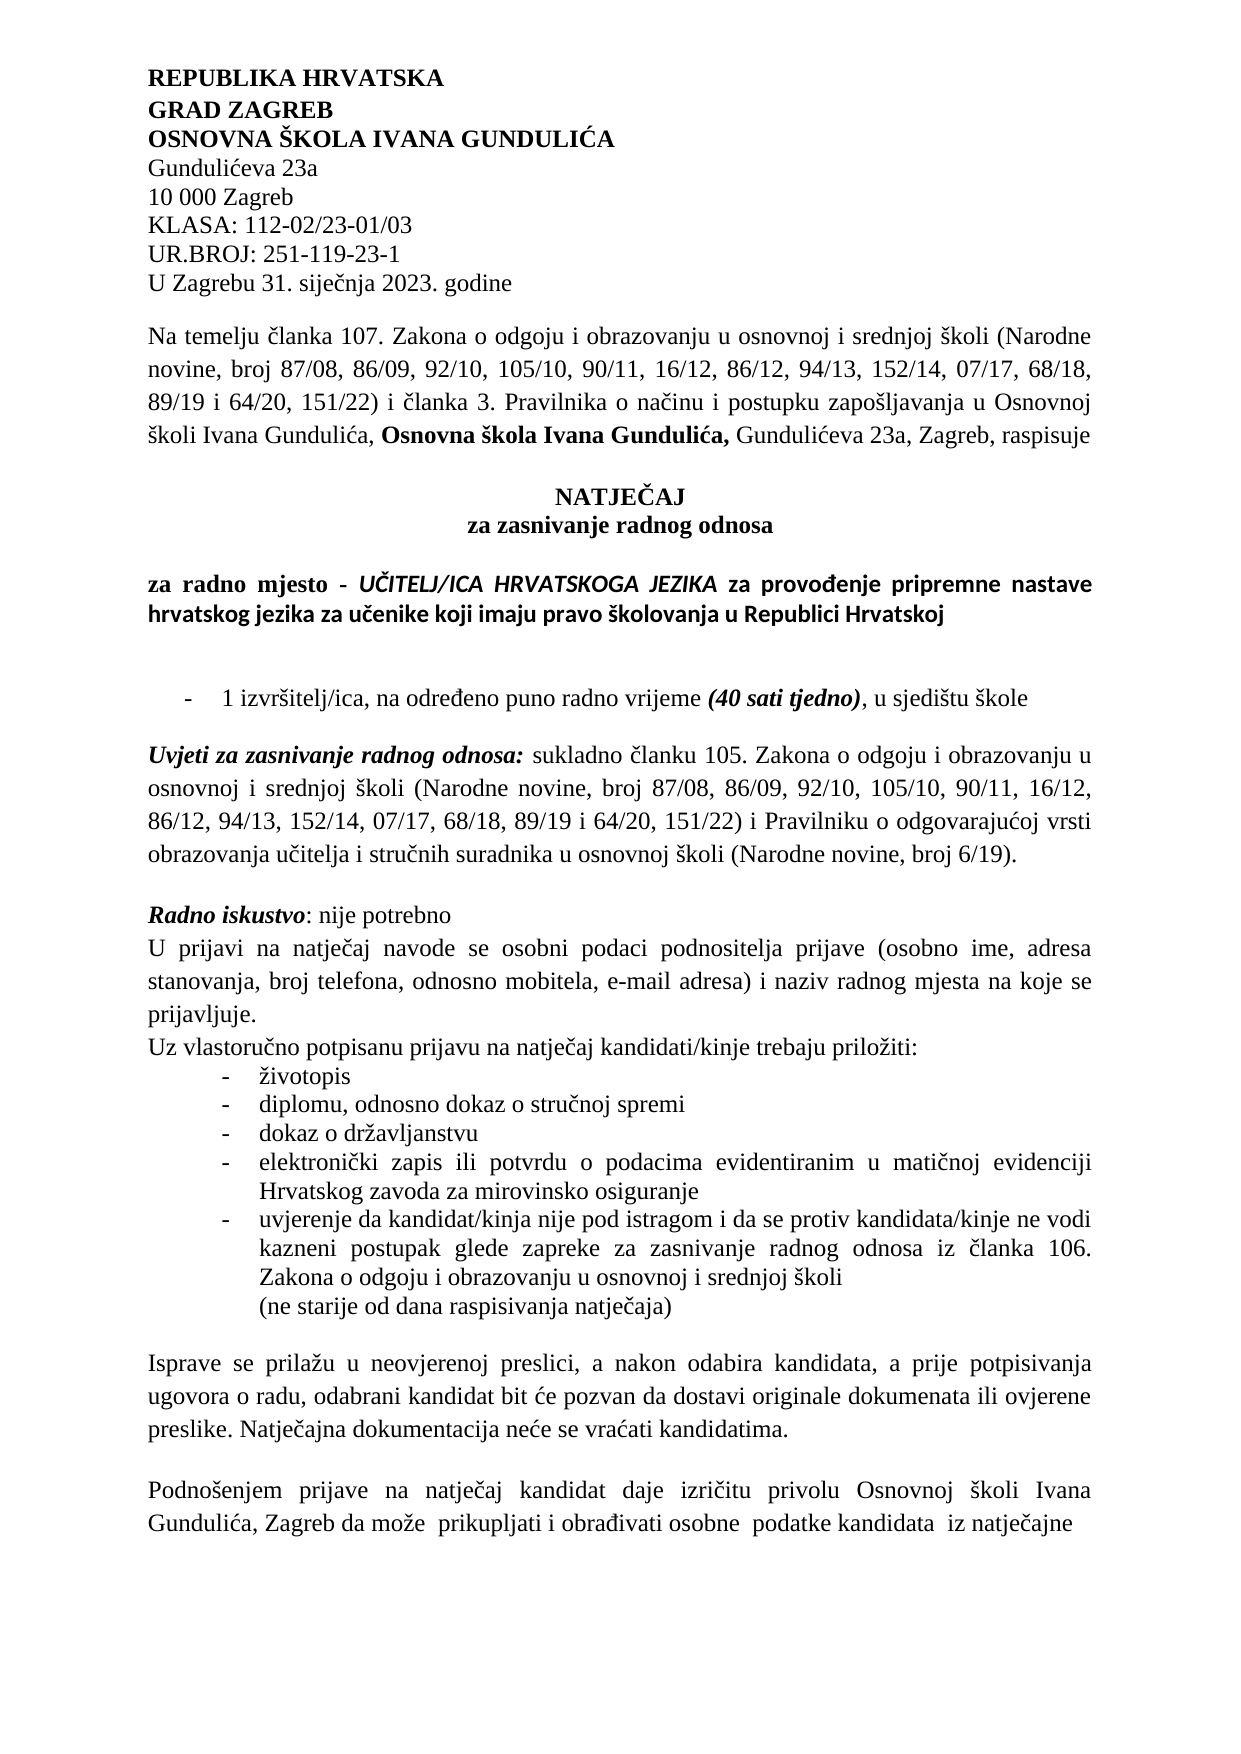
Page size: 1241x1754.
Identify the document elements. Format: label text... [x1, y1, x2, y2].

text KLASA: 112-02/23-01/03 [148, 211, 1093, 239]
list dokaz o državljanstvu [221, 1118, 1093, 1147]
text OSNOVNA ŠKOLA IVANA GUNDULIĆA [148, 124, 1093, 153]
text 10 000 Zagreb [148, 182, 1093, 211]
list uvjerenje da kandidat/kinja nije pod istragom i da se protiv kandidata/kinje ne vodi kazneni postupak glede zapreke za zasnivanje radnog odnosa iz članka 106. Zakona o odgoju i obrazovanju u osnovnoj i srednjoj školi [221, 1204, 1093, 1291]
text U Zagrebu 31. siječnja 2023. godine [148, 268, 1093, 297]
list elektronički zapis ili potvrdu o podacima evidentiranim u matičnoj evidenciji Hrvatskog zavoda za mirovinsko osiguranje [221, 1147, 1093, 1204]
text Uvjeti za zasnivanje radnog odnosa: sukladno članku 105. Zakona o odgoju i obrazovanju u osnovnoj i srednjoj školi (Narodne novine, broj 87/08, 86/09, 92/10, 105/10, 90/11, 16/12, 86/12, 94/13, 152/14, 07/17, 68/18, 89/19 i 64/20, 151/22) i Pravilniku o odgovarajućoj vrsti obrazovanja učitelja i stručnih suradnika u osnovnoj školi (Narodne novine, broj 6/19). [148, 740, 1093, 868]
text Gundulićeva 23a [148, 153, 1093, 182]
text za radno mjesto - UČITELJ/ICA HRVATSKOGA JEZIKA za provođenje pripremne nastave hrvatskog jezika za učenike koji imaju pravo školovanja u Republici Hrvatskoj [148, 568, 1093, 629]
text U prijavi na natječaj navode se osobni podaci podnositelja prijave (osobno ime, adresa stanovanja, broj telefona, odnosno mobitela, e-mail adresa) i naziv radnog mjesta na koje se prijavljuje. [148, 933, 1093, 1028]
list diplomu, odnosno dokaz o stručnoj spremi [221, 1089, 1093, 1118]
text Na temelju članka 107. Zakona o odgoju i obrazovanju u osnovnoj i srednjoj školi (Narodne novine, broj 87/08, 86/09, 92/10, 105/10, 90/11, 16/12, 86/12, 94/13, 152/14, 07/17, 68/18, 89/19 i 64/20, 151/22) i članka 3. Pravilnika o načinu i postupku zapošljavanja u Osnovnoj školi Ivana Gundulića, Osnovna škola Ivana Gundulića, Gundulićeva 23a, Zagreb, raspisuje [148, 321, 1093, 449]
text GRAD ZAGREB [148, 96, 1093, 124]
list 1 izvršitelj/ica, na određeno puno radno vrijeme (40 sati tjedno), u sjedištu škole [184, 683, 1093, 712]
text Isprave se prilažu u neovjerenoj preslici, a nakon odabira kandidata, a prije potpisivanja ugovora o radu, odabrani kandidat bit će pozvan da dostavi originale dokumenata ili ovjerene preslike. Natječajna dokumentacija neće se vraćati kandidatima. [148, 1348, 1093, 1443]
text NATJEČAJ [148, 482, 1093, 511]
text UR.BROJ: 251-119-23-1 [148, 239, 1093, 268]
text Uz vlastoručno potpisanu prijavu na natječaj kandidati/kinje trebaju priložiti: [148, 1032, 1093, 1061]
text Podnošenjem prijave na natječaj kandidat daje izričitu privolu Osnovnoj školi Ivana Gundulića, Zagreb da može prikupljati i obrađivati osobne podatke kandidata iz natječajne [148, 1475, 1093, 1537]
text (ne starije od dana raspisivanja natječaja) [259, 1291, 1093, 1319]
text REPUBLIKA HRVATSKA [148, 63, 1093, 91]
text za zasnivanje radnog odnosa [148, 511, 1093, 539]
text Radno iskustvo: nije potrebno [148, 900, 1093, 929]
list životopis [221, 1061, 1093, 1089]
